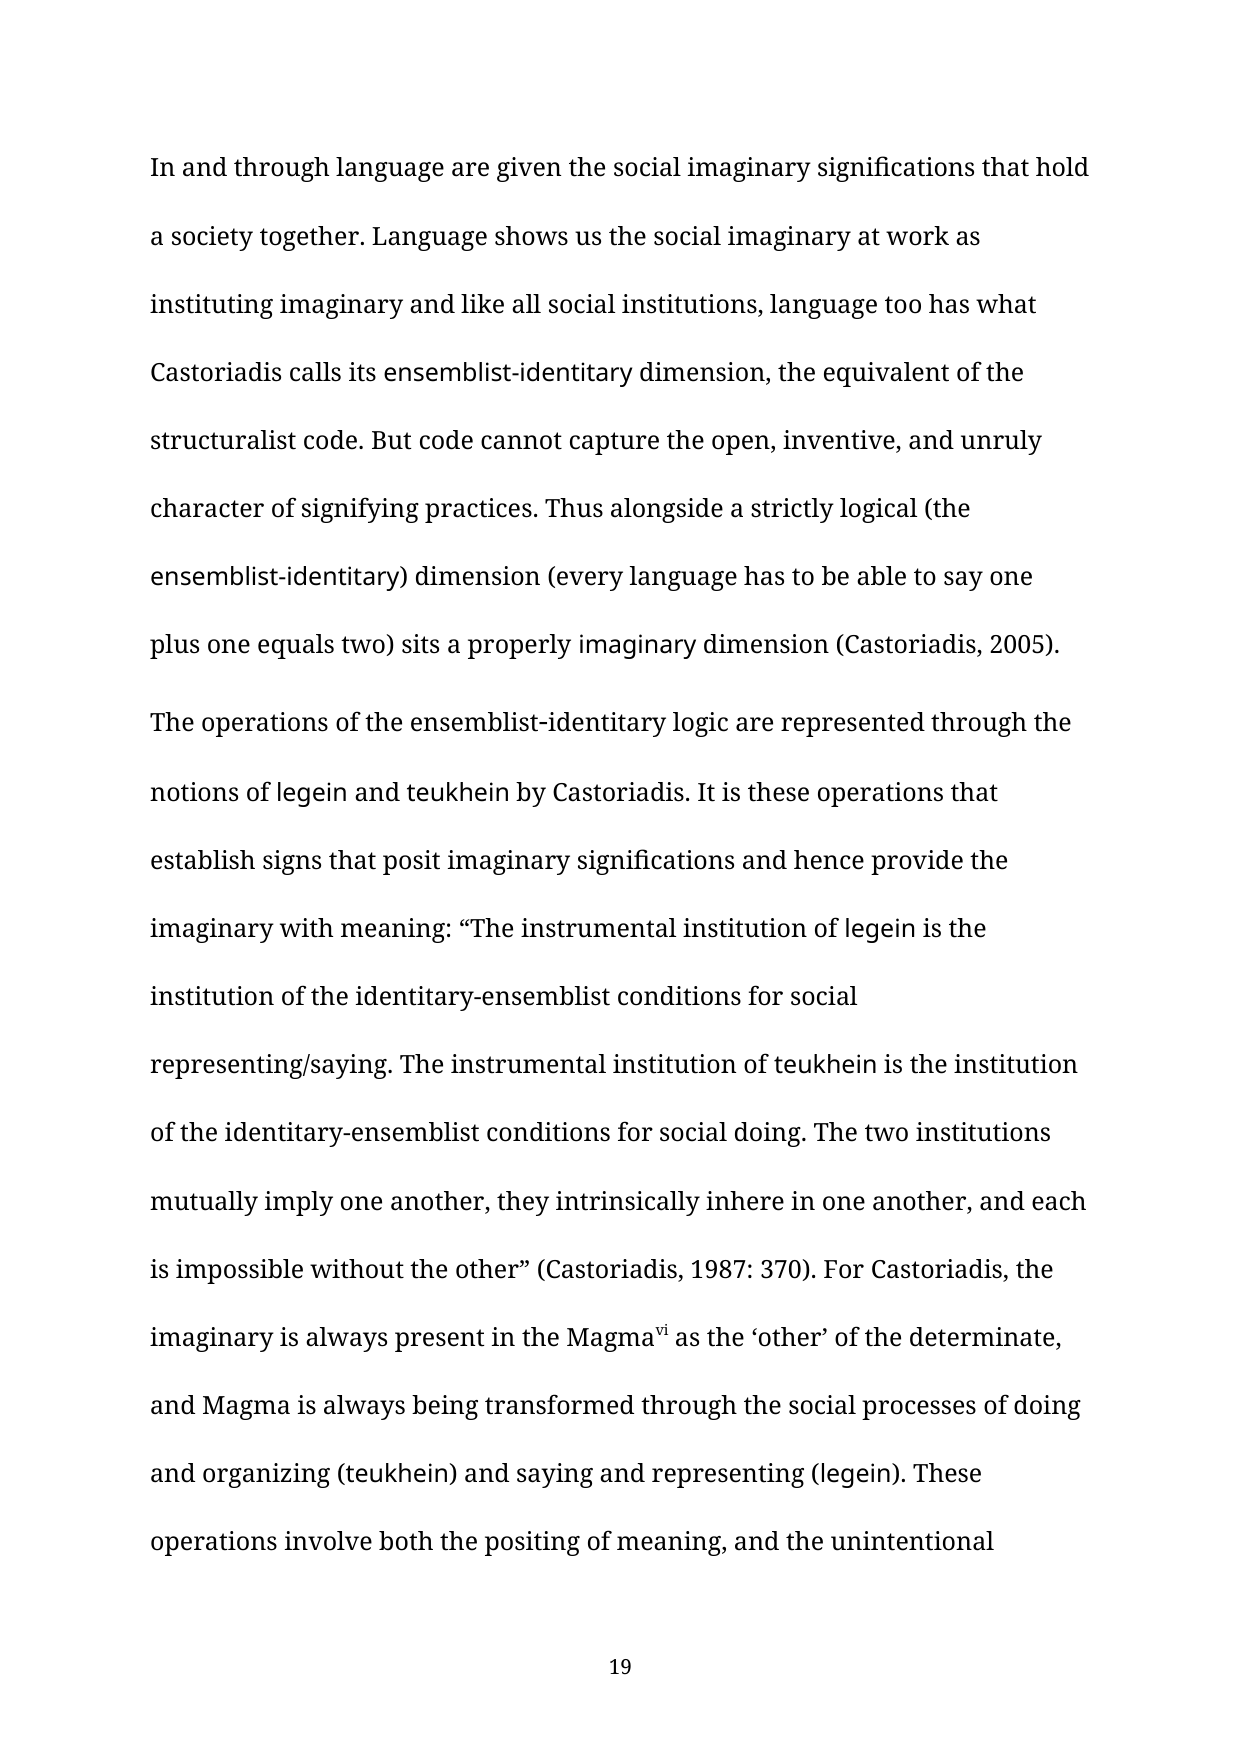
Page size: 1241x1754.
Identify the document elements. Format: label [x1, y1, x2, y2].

text [150, 150, 1090, 1558]
